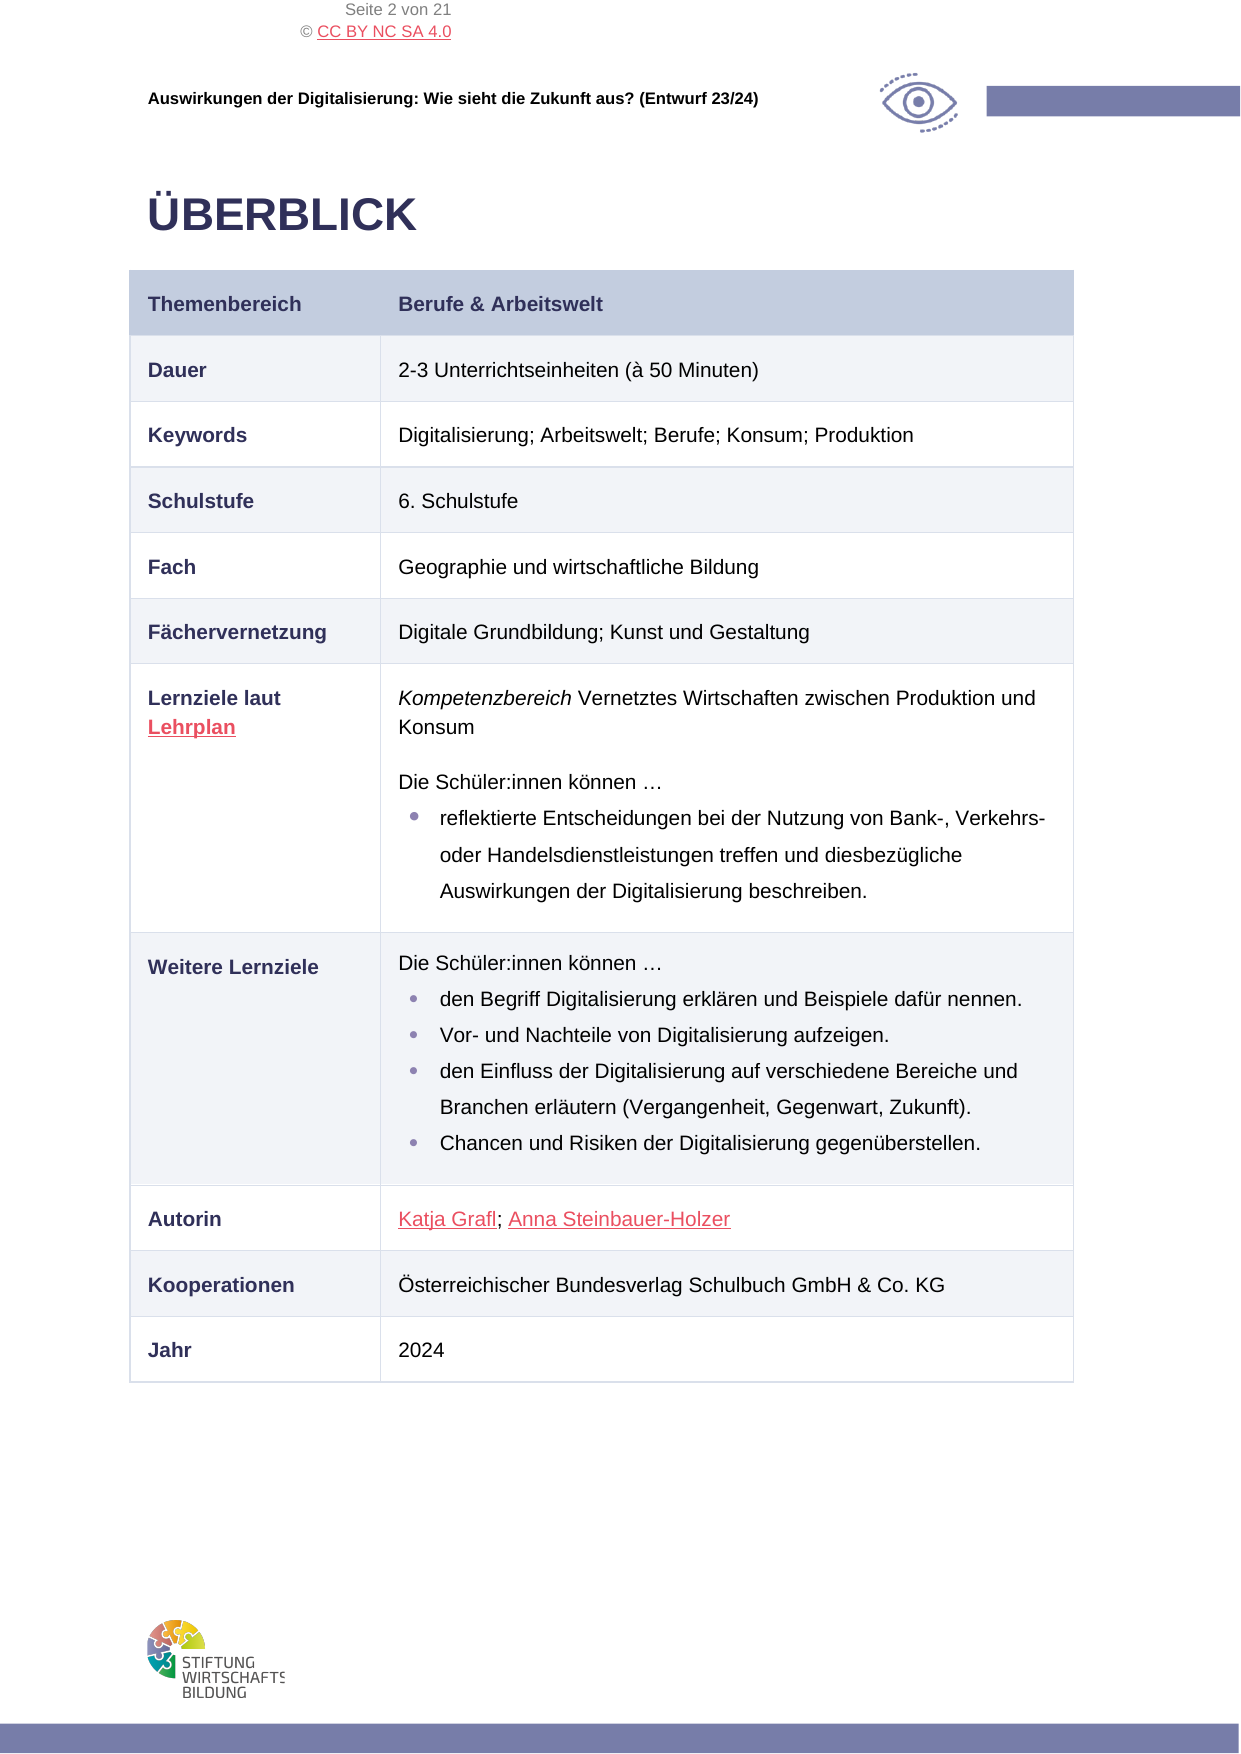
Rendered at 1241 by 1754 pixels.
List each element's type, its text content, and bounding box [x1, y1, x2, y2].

picture [147, 1619, 285, 1699]
table_cell Fächervernetzung [131, 599, 380, 663]
table_cell Weitere Lernziele [131, 933, 380, 1184]
table_cell Kooperationen [131, 1251, 380, 1316]
table_cell Digitale Grundbildung; Kunst und Gestaltung [381, 599, 1073, 663]
table_cell Schulstufe [131, 468, 380, 532]
table_cell Keywords [131, 402, 380, 466]
table_header Berufe & Arbeitswelt [381, 271, 1073, 335]
table_cell Lernziele laut Lehrplan [131, 664, 380, 932]
table_cell Österreichischer Bundesverlag Schulbuch GmbH & Co. KG [381, 1251, 1073, 1316]
table_cell Die Schüler:innen können … den Begriff Digitalisierung erklären und Beispiele dafür nennen. Vor- und Nachteile von Digitalisierung aufzeigen. den Einfluss der Digitalisierung auf verschiedene Bereiche und Branchen erläutern (Vergangenheit, Gegenwart, Zukunft). Chancen und Risiken der Digitalisierung gegenüberstellen. [381, 933, 1073, 1184]
picture [878, 62, 959, 143]
table_cell 2024 [381, 1317, 1073, 1381]
table_cell 6. Schulstufe [381, 468, 1073, 532]
table_cell Katja Grafl; Anna Steinbauer-Holzer [381, 1186, 1073, 1250]
table_cell Fach [131, 533, 380, 598]
subtitle Überblick [148, 188, 1093, 240]
table_cell Geographie und wirtschaftliche Bildung [381, 533, 1073, 598]
table_cell Kompetenzbereich Vernetztes Wirtschaften zwischen Produktion und Konsum Die Schüler:innen können … reflektierte Entscheidungen bei der Nutzung von Bank-, Verkehrs- oder Handelsdienstleistungen treffen und diesbezügliche Auswirkungen der Digitalisierung beschreiben. [381, 664, 1073, 932]
table_cell Autorin [131, 1186, 380, 1250]
table_cell Dauer [131, 336, 380, 401]
table_cell Jahr [131, 1317, 380, 1381]
table_header Themenbereich [131, 271, 380, 335]
table_cell Digitalisierung; Arbeitswelt; Berufe; Konsum; Produktion [381, 402, 1073, 466]
table_cell 2-3 Unterrichtseinheiten (à 50 Minuten) [381, 336, 1073, 401]
